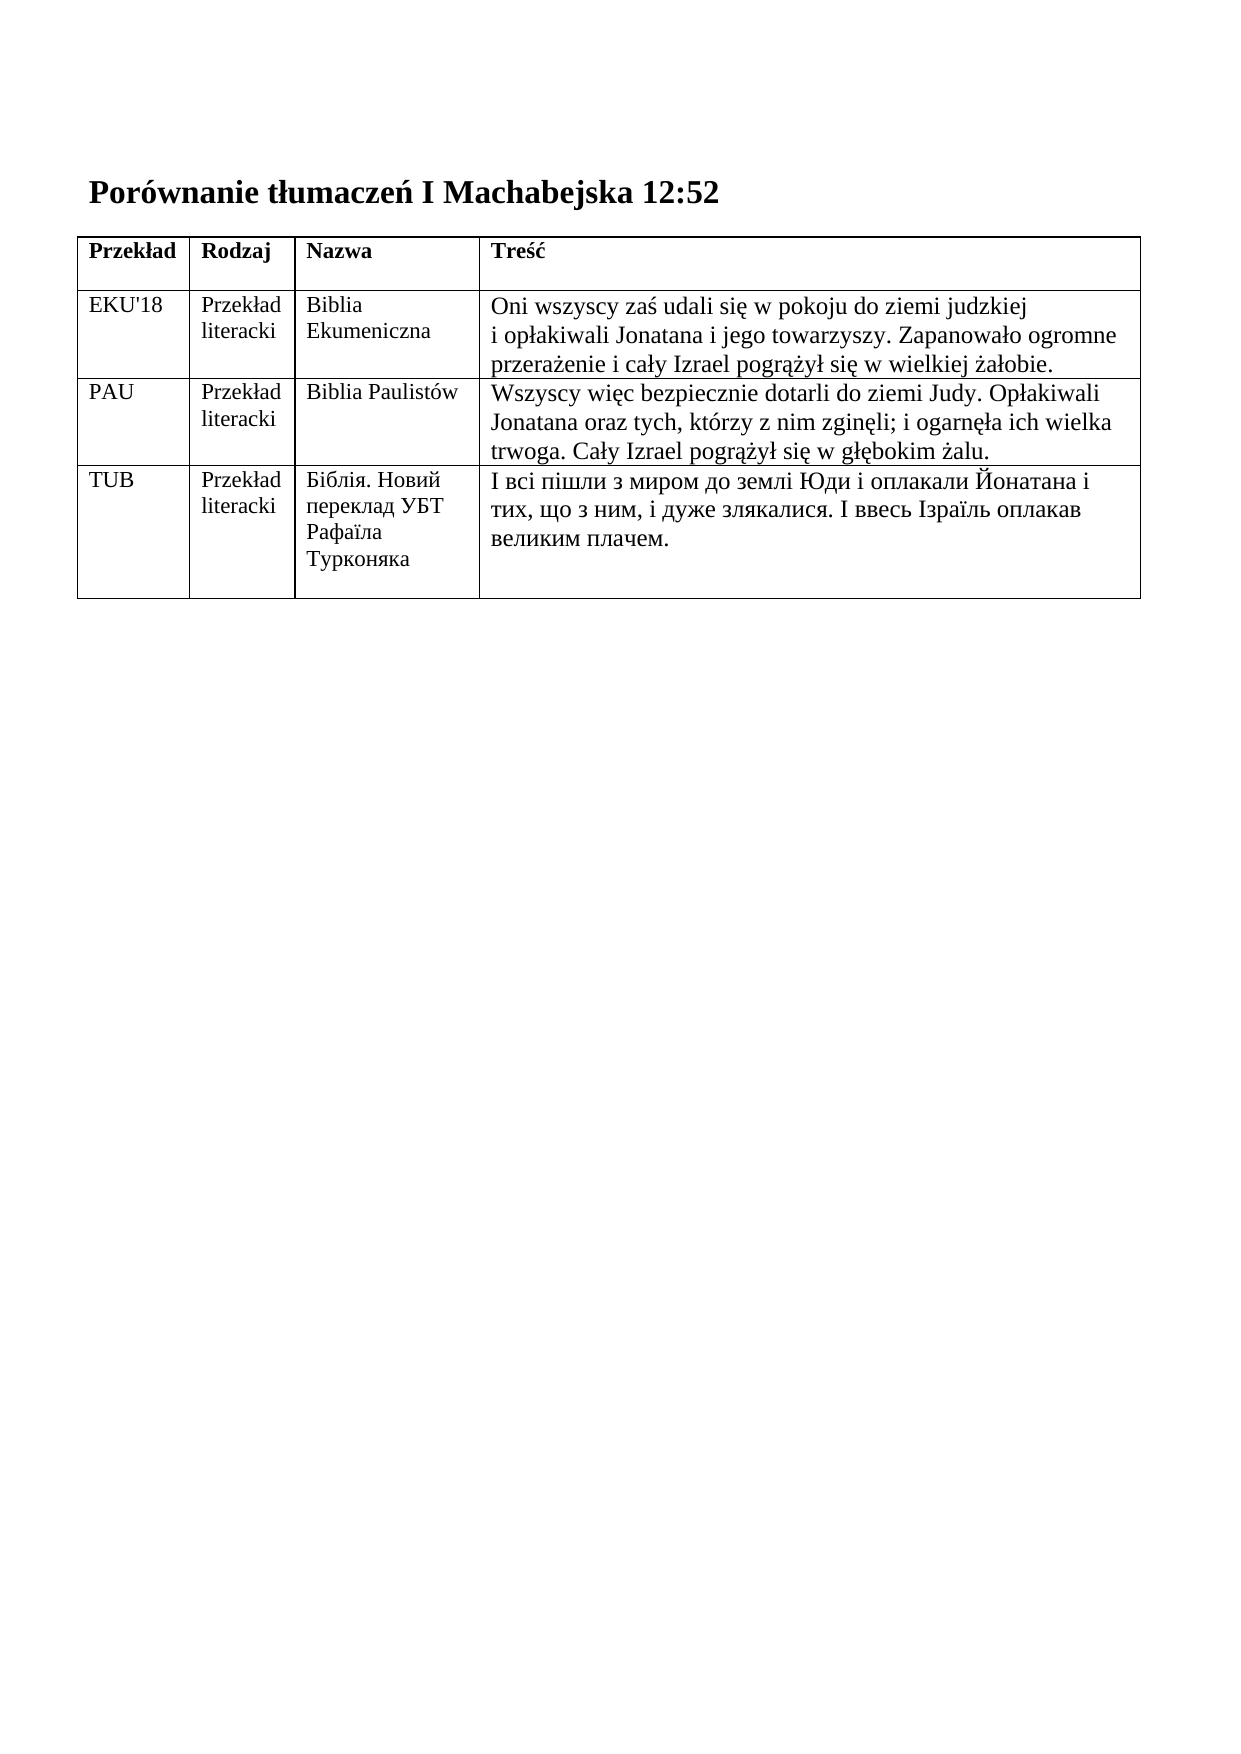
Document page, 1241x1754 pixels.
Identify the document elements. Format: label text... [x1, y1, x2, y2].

table_header Przekład [78, 238, 189, 290]
table_cell Oni wszyscy zaś udali się w pokoju do ziemi judzkiej i opłakiwali Jonatana i jego towarzyszy. Zapanowało ogromne przerażenie i cały Izrael pogrążył się w wielkiej żałobie. [480, 291, 1140, 377]
table_cell Przekład literacki [190, 379, 294, 465]
table_header Treść [480, 238, 1140, 290]
table_cell Przekład literacki [190, 466, 294, 597]
table_cell TUB [78, 466, 189, 597]
table_cell Przekład literacki [190, 291, 294, 377]
table_cell Biblia Paulistów [296, 379, 479, 465]
text Porównanie tłumaczeń I Machabejska 12:52 [88, 173, 1152, 211]
table_cell PAU [78, 379, 189, 465]
table_header Rodzaj [190, 238, 294, 290]
table_header Nazwa [296, 238, 479, 290]
table_cell Wszyscy więc bezpiecznie dotarli do ziemi Judy. Opłakiwali Jonatana oraz tych, którzy z nim zginęli; i ogarnęła ich wielka trwoga. Cały Izrael pogrążył się w głębokim żalu. [480, 379, 1140, 465]
table_cell EKU'18 [78, 291, 189, 377]
table_cell І всі пішли з миром до землі Юди і оплакали Йонатана і тих, що з ним, і дуже злякалися. І ввесь Ізраїль оплакав великим плачем. [480, 466, 1140, 597]
table_cell Біблія. Новий переклад УБТ Рафаїла Турконяка [296, 466, 479, 597]
table_cell Biblia Ekumeniczna [296, 291, 479, 377]
